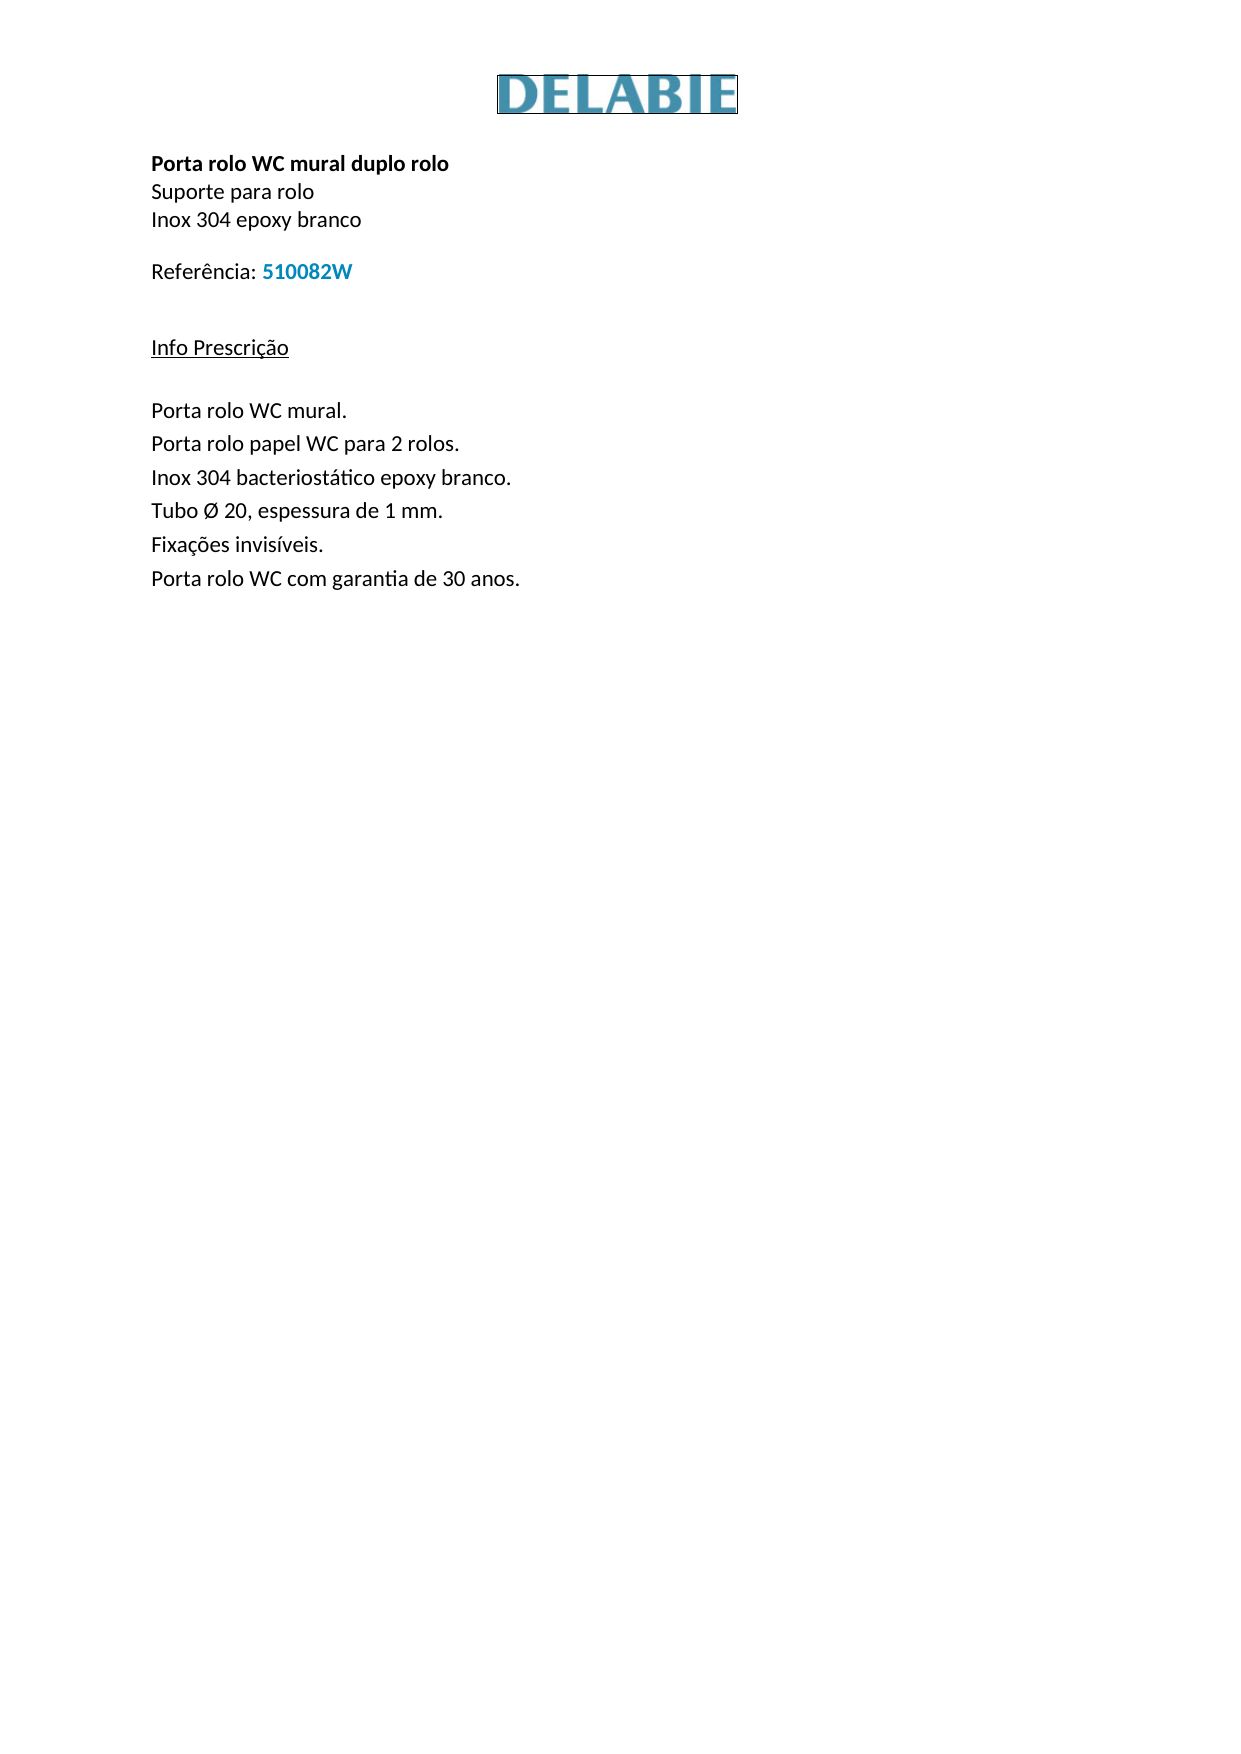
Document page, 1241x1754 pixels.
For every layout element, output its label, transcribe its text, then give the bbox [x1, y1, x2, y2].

text Referência: 510082W [151, 257, 1084, 285]
text Fixações invisíveis. [151, 530, 1084, 558]
text Inox 304 epoxy branco [151, 205, 1084, 233]
text Porta rolo WC com garantia de 30 anos. [151, 564, 1084, 592]
text Info Prescrição [151, 333, 1084, 361]
text Porta rolo WC mural duplo rolo [151, 149, 1084, 177]
text Tubo Ø 20, espessura de 1 mm. [151, 497, 1084, 525]
text Inox 304 bacteriostático epoxy branco. [151, 463, 1084, 491]
text Suporte para rolo [151, 177, 1084, 205]
picture [498, 76, 737, 113]
text Porta rolo papel WC para 2 rolos. [151, 429, 1084, 458]
text Porta rolo WC mural. [151, 396, 1084, 424]
